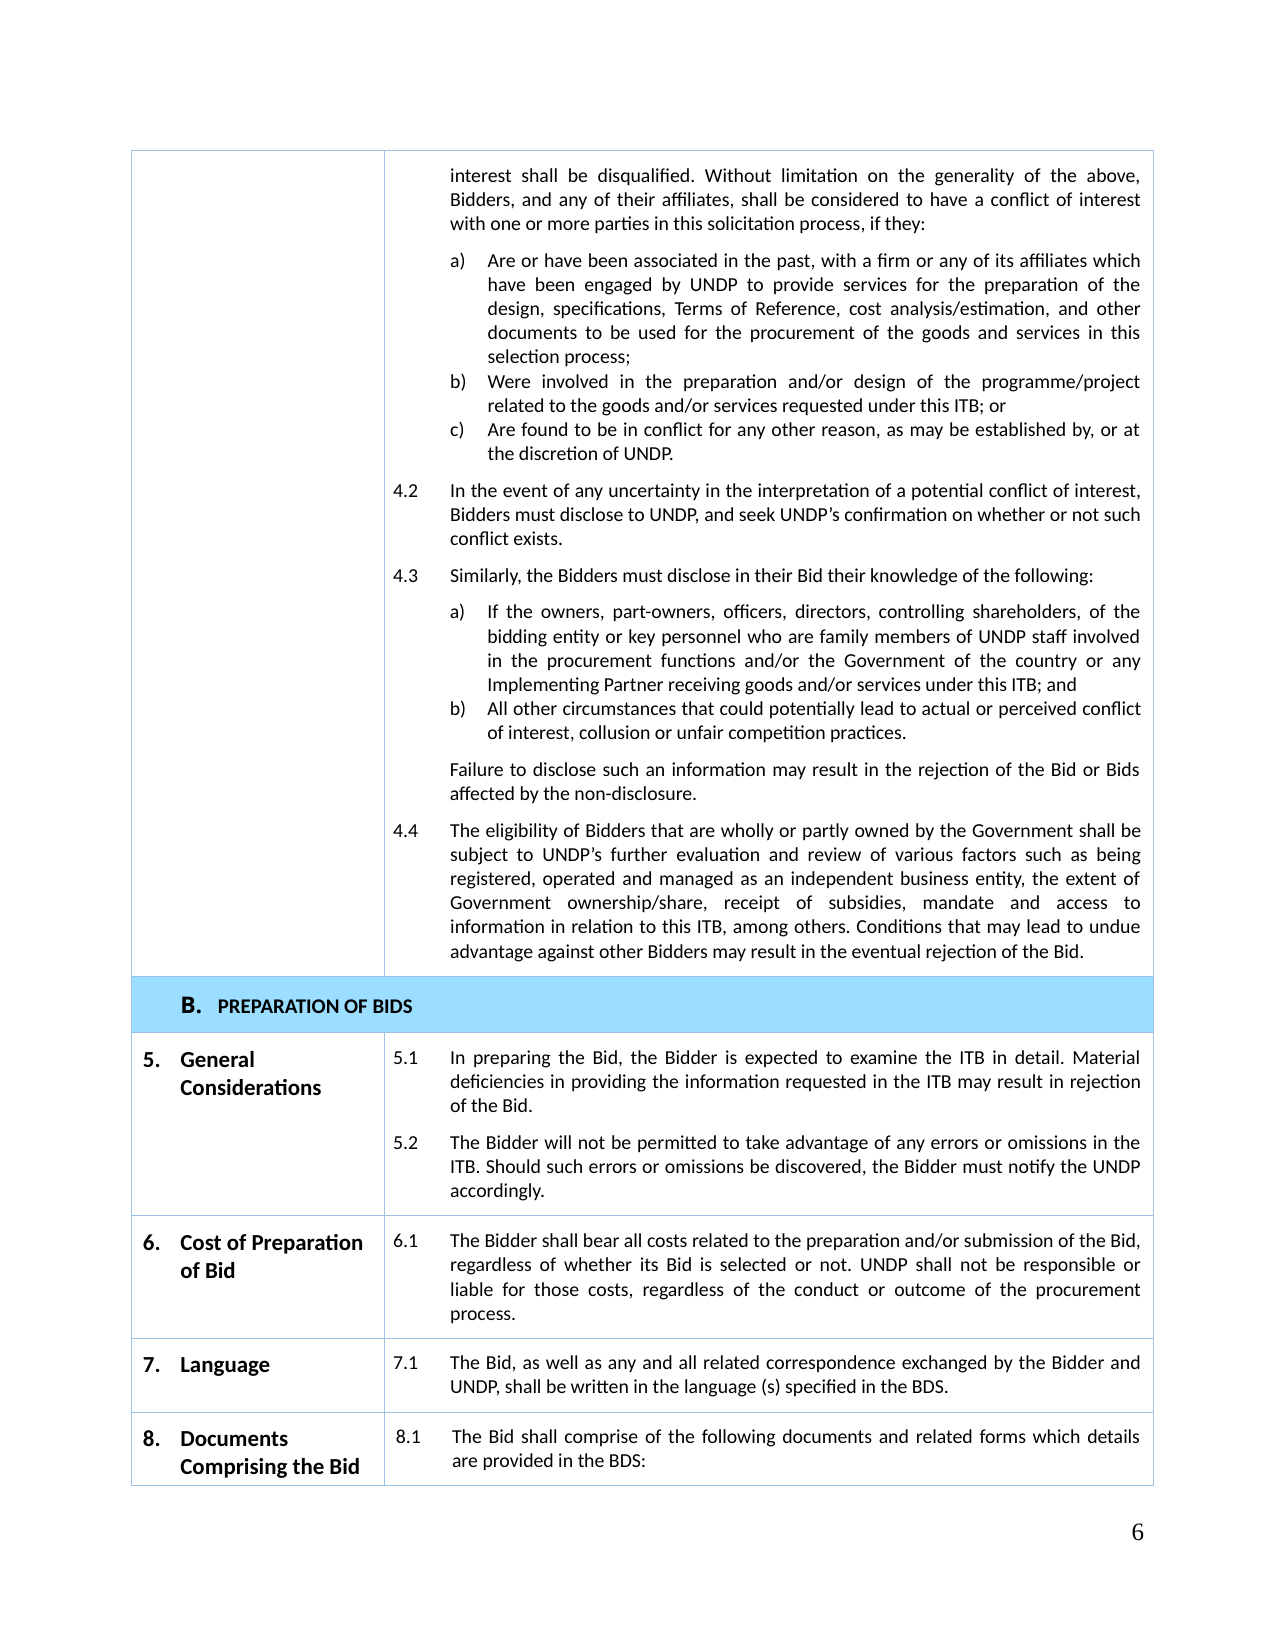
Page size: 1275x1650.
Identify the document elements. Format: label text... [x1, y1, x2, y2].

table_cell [132, 151, 384, 976]
table_cell In preparing the Bid, the Bidder is expected to examine the ITB in detail. Material deficiencies in providing the information requested in the ITB may result in rejection of the Bid. The Bidder will not be permitted to take advantage of any errors or omissions in the ITB. Should such errors or omissions be discovered, the Bidder must notify the UNDP accordingly. [385, 1033, 1153, 1215]
table_cell PREPARATION OF BIDS [132, 977, 1153, 1032]
table_cell General Considerations [132, 1033, 384, 1215]
table_cell Cost of Preparation of Bid [132, 1216, 384, 1337]
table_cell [132, 1413, 384, 1485]
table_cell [385, 1413, 1153, 1485]
table_cell The Bid, as well as any and all related correspondence exchanged by the Bidder and UNDP, shall be written in the language (s) specified in the BDS. [385, 1339, 1153, 1411]
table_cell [385, 151, 1153, 976]
table_cell The Bidder shall bear all costs related to the preparation and/or submission of the Bid, regardless of whether its Bid is selected or not. UNDP shall not be responsible or liable for those costs, regardless of the conduct or outcome of the procurement process. [385, 1216, 1153, 1337]
table_cell Language [132, 1339, 384, 1411]
